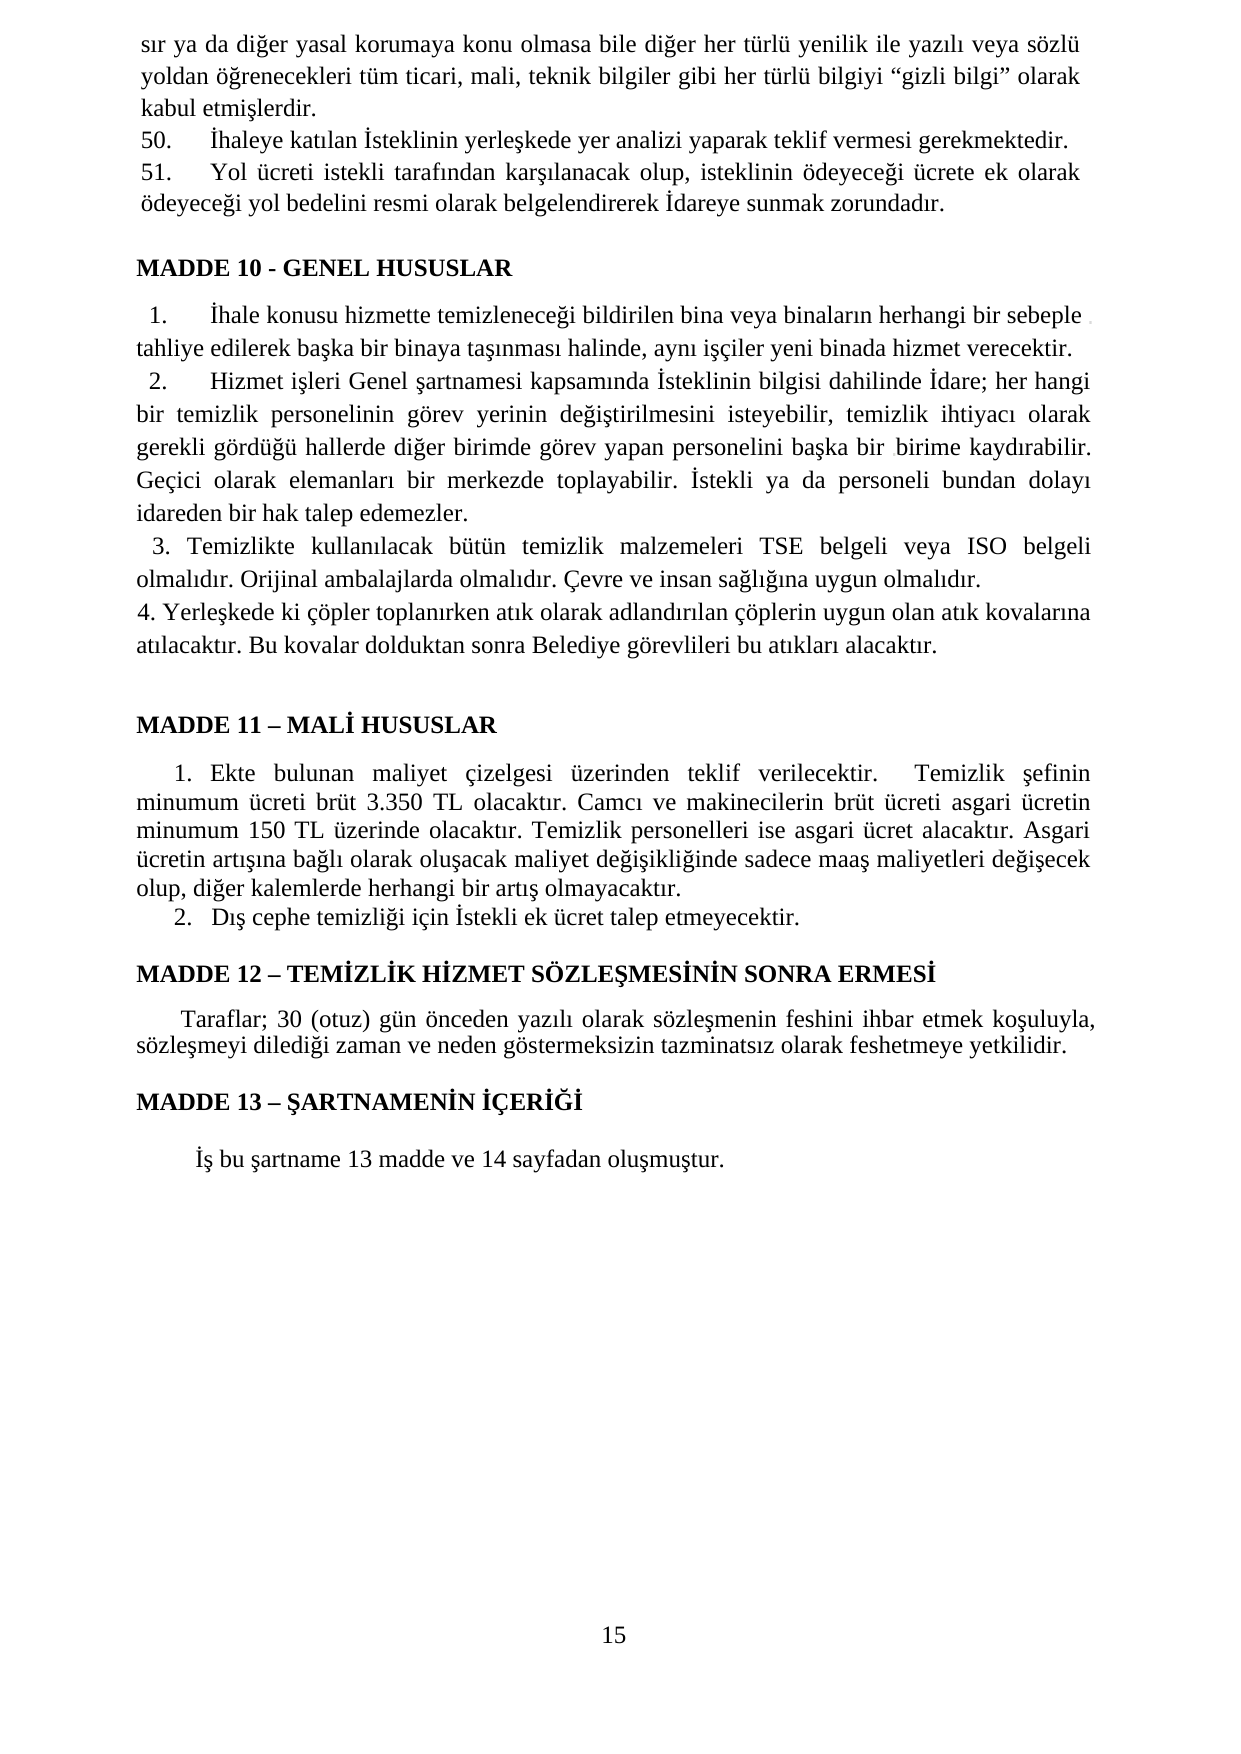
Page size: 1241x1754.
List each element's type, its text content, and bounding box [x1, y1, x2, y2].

text 3. Temizlikte kullanılacak bütün temizlik malzemeleri TSE belgeli veya ISO belgeli olmalıdır. Orijinal ambalajlarda olmalıdır. Çevre ve insan sağlığına uygun olmalıdır. [136, 531, 1092, 593]
list Ekte bulunan maliyet çizelgesi üzerinden teklif verilecektir. Temizlik şefinin minumum ücreti brüt 3.350 TL olacaktır. Camcı ve makinecilerin brüt ücreti asgari ücretin minumum 150 TL üzerinde olacaktır. Temizlik personelleri ise asgari ücret alacaktır. Asgari ücretin artışına bağlı olarak oluşacak maliyet değişikliğinde sadece maaş maliyetleri değişecek olup, diğer kalemlerde herhangi bir artış olmayacaktır. [136, 758, 1092, 902]
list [141, 29, 1081, 121]
text İş bu şartname 13 madde ve 14 sayfadan oluşmuştur. [151, 1147, 1097, 1173]
list Hizmet işleri Genel şartnamesi kapsamında İsteklinin bilgisi dahilinde İdare; her hangi bir temizlik personelinin görev yerinin değiştirilmesini isteyebilir, temizlik ihtiyacı olarak gerekli gördüğü hallerde diğer birimde görev yapan personelini başka bir birime kaydırabilir. Geçici olarak elemanları bir merkezde toplayabilir. İstekli ya da personeli bundan dolayı idareden bir hak talep edemezler. [136, 366, 1092, 527]
text 4. Yerleşkede ki çöpler toplanırken atık olarak adlandırılan çöplerin uygun olan atık kovalarına atılacaktır. Bu kovalar dolduktan sonra Belediye görevlileri bu atıkları alacaktır. [136, 597, 1092, 659]
text MADDE 10 - GENEL HUSUSLAR [136, 253, 1086, 281]
text Taraflar; 30 (otuz) gün önceden yazılı olarak sözleşmenin feshini ihbar etmek koşuluyla, sözleşmeyi dilediği zaman ve neden göstermeksizin tazminatsız olarak feshetmeye yetkilidir. [136, 1007, 1097, 1058]
list Dış cephe temizliği için İstekli ek ücret talep etmeyecektir. [173, 902, 1092, 931]
text MADDE 13 – ŞARTNAMENİN İÇERİĞİ [136, 1090, 1097, 1116]
list İhale konusu hizmette temizleneceği bildirilen bina veya binaların herhangi bir sebeple tahliye edilerek başka bir binaya taşınması halinde, aynı işçiler yeni binada hizmet verecektir. [136, 300, 1092, 362]
text MADDE 11 – MALİ HUSUSLAR [136, 711, 1086, 739]
list Yol ücreti istekli tarafından karşılanacak olup, isteklinin ödeyeceği ücrete ek olarak ödeyeceği yol bedelini resmi olarak belgelendirerek İdareye sunmak zorundadır. [141, 157, 1081, 217]
list İhaleye katılan İsteklinin yerleşkede yer analizi yaparak teklif vermesi gerekmektedir. [141, 125, 1081, 153]
text MADDE 12 – TEMİZLİK HİZMET SÖZLEŞMESİNİN SONRA ERMESİ [136, 959, 1086, 988]
